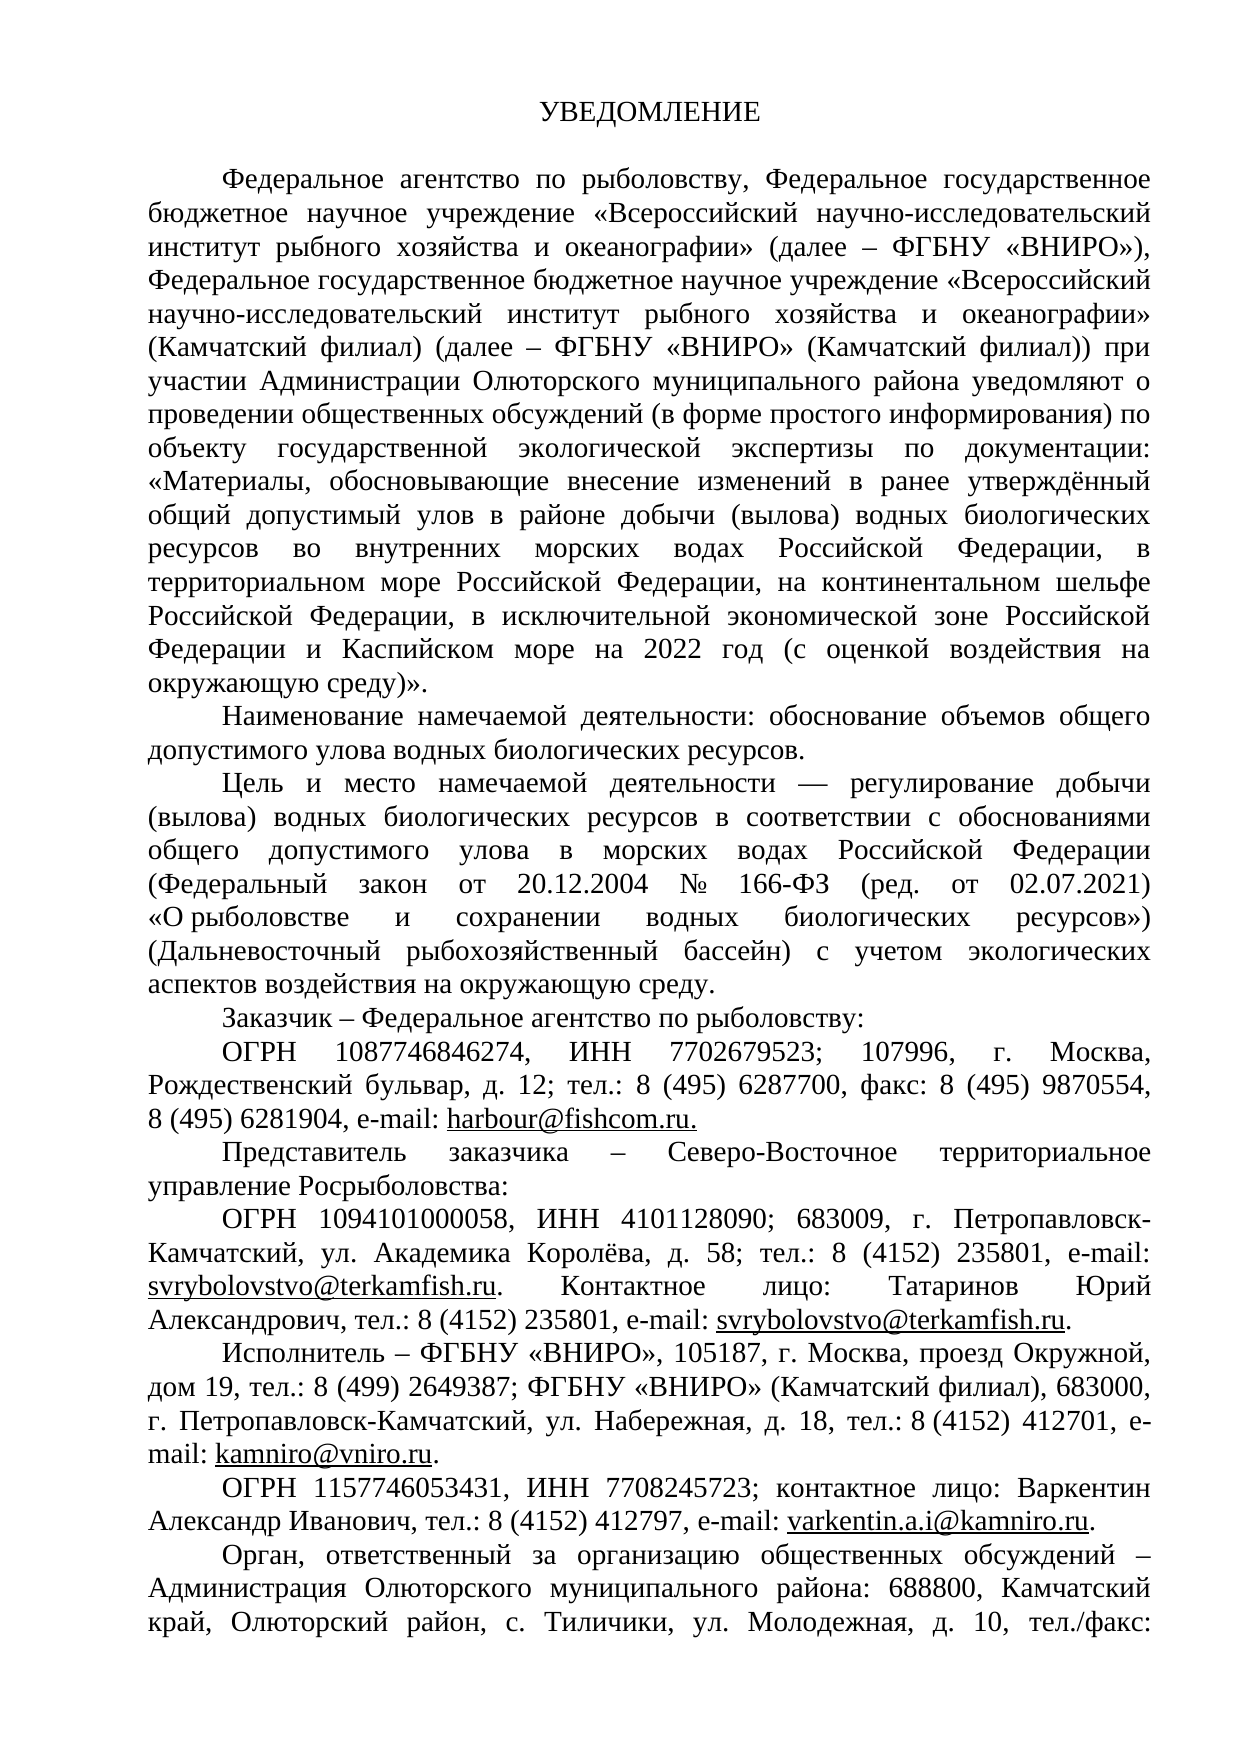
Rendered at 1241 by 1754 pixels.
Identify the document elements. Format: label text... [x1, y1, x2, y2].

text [148, 1537, 1152, 1637]
text УВЕДОМЛЕНИЕ [148, 94, 1152, 128]
list Наименование намечаемой деятельности: обоснование объемов общего допустимого улова водных биологических ресурсов. [148, 698, 1152, 765]
text ОГРН 1087746846274, ИНН 7702679523; 107996, г. Москва, Рождественский бульвар, д. 12; тел.: 8 (495) 6287700, факс: 8 (495) 9870554, 8 (495) 6281904, e-mail: harbour@fishcom.ru. [148, 1034, 1152, 1134]
text ОГРН 1157746053431, ИНН 7708245723; контактное лицо: Варкентин Александр Иванович, тел.: 8 (4152) 412797, e-mail: varkentin.a.i@kamniro.ru. [148, 1470, 1152, 1537]
text ОГРН 1094101000058, ИНН 4101128090; 683009, г. Петропавловск-Камчатский, ул. Академика Королёва, д. 58; тел.: 8 (4152) 235801, e-mail: svrybolovstvo@terkamfish.ru. Контактное лицо: Татаринов Юрий Александрович, тел.: 8 (4152) 235801, e-mail: svrybolovstvo@terkamfish.ru. [148, 1201, 1152, 1336]
text Исполнитель – ФГБНУ «ВНИРО», 105187, г. Москва, проезд Окружной, дом 19, тел.: 8 (499) 2649387; ФГБНУ «ВНИРО» (Камчатский филиал), 683000, г. Петропавловск-Камчатский, ул. Набережная, д. 18, тел.: 8 (4152) 412701, e-mail: kamniro@vniro.ru. [148, 1336, 1152, 1470]
text Цель и место намечаемой деятельности — регулирование добычи (вылова) водных биологических ресурсов в соответствии с обоснованиями общего допустимого улова в морских водах Российской Федерации (Федеральный закон от 20.12.2004 № 166-ФЗ (ред. от 02.07.2021) «О рыболовстве и сохранении водных биологических ресурсов») (Дальневосточный рыбохозяйственный бассейн) с учетом экологических аспектов воздействия на окружающую среду. [148, 765, 1152, 1000]
text Федеральное агентство по рыболовству, Федеральное государственное бюджетное научное учреждение «Всероссийский научно-исследовательский институт рыбного хозяйства и океанографии» (далее – ФГБНУ «ВНИРО»), Федеральное государственное бюджетное научное учреждение «Всероссийский научно-исследовательский институт рыбного хозяйства и океанографии» (Камчатский филиал) (далее – ФГБНУ «ВНИРО» (Камчатский филиал)) при участии Администрации Олюторского муниципального района уведомляют о проведении общественных обсуждений (в форме простого информирования) по объекту государственной экологической экспертизы по документации: «Материалы, обосновывающие внесение изменений в ранее утверждённый общий допустимый улов в районе добычи (вылова) водных биологических ресурсов во внутренних морских водах Российской Федерации, в территориальном море Российской Федерации, на континентальном шельфе Российской Федерации, в исключительной экономической зоне Российской Федерации и Каспийском море на 2022 год (с оценкой воздействия на окружающую среду)». [148, 162, 1152, 698]
text Представитель заказчика – Северо-Восточное территориальное управление Росрыболовства: [148, 1134, 1152, 1201]
text Заказчик – Федеральное агентство по рыболовству: [148, 1000, 1152, 1034]
